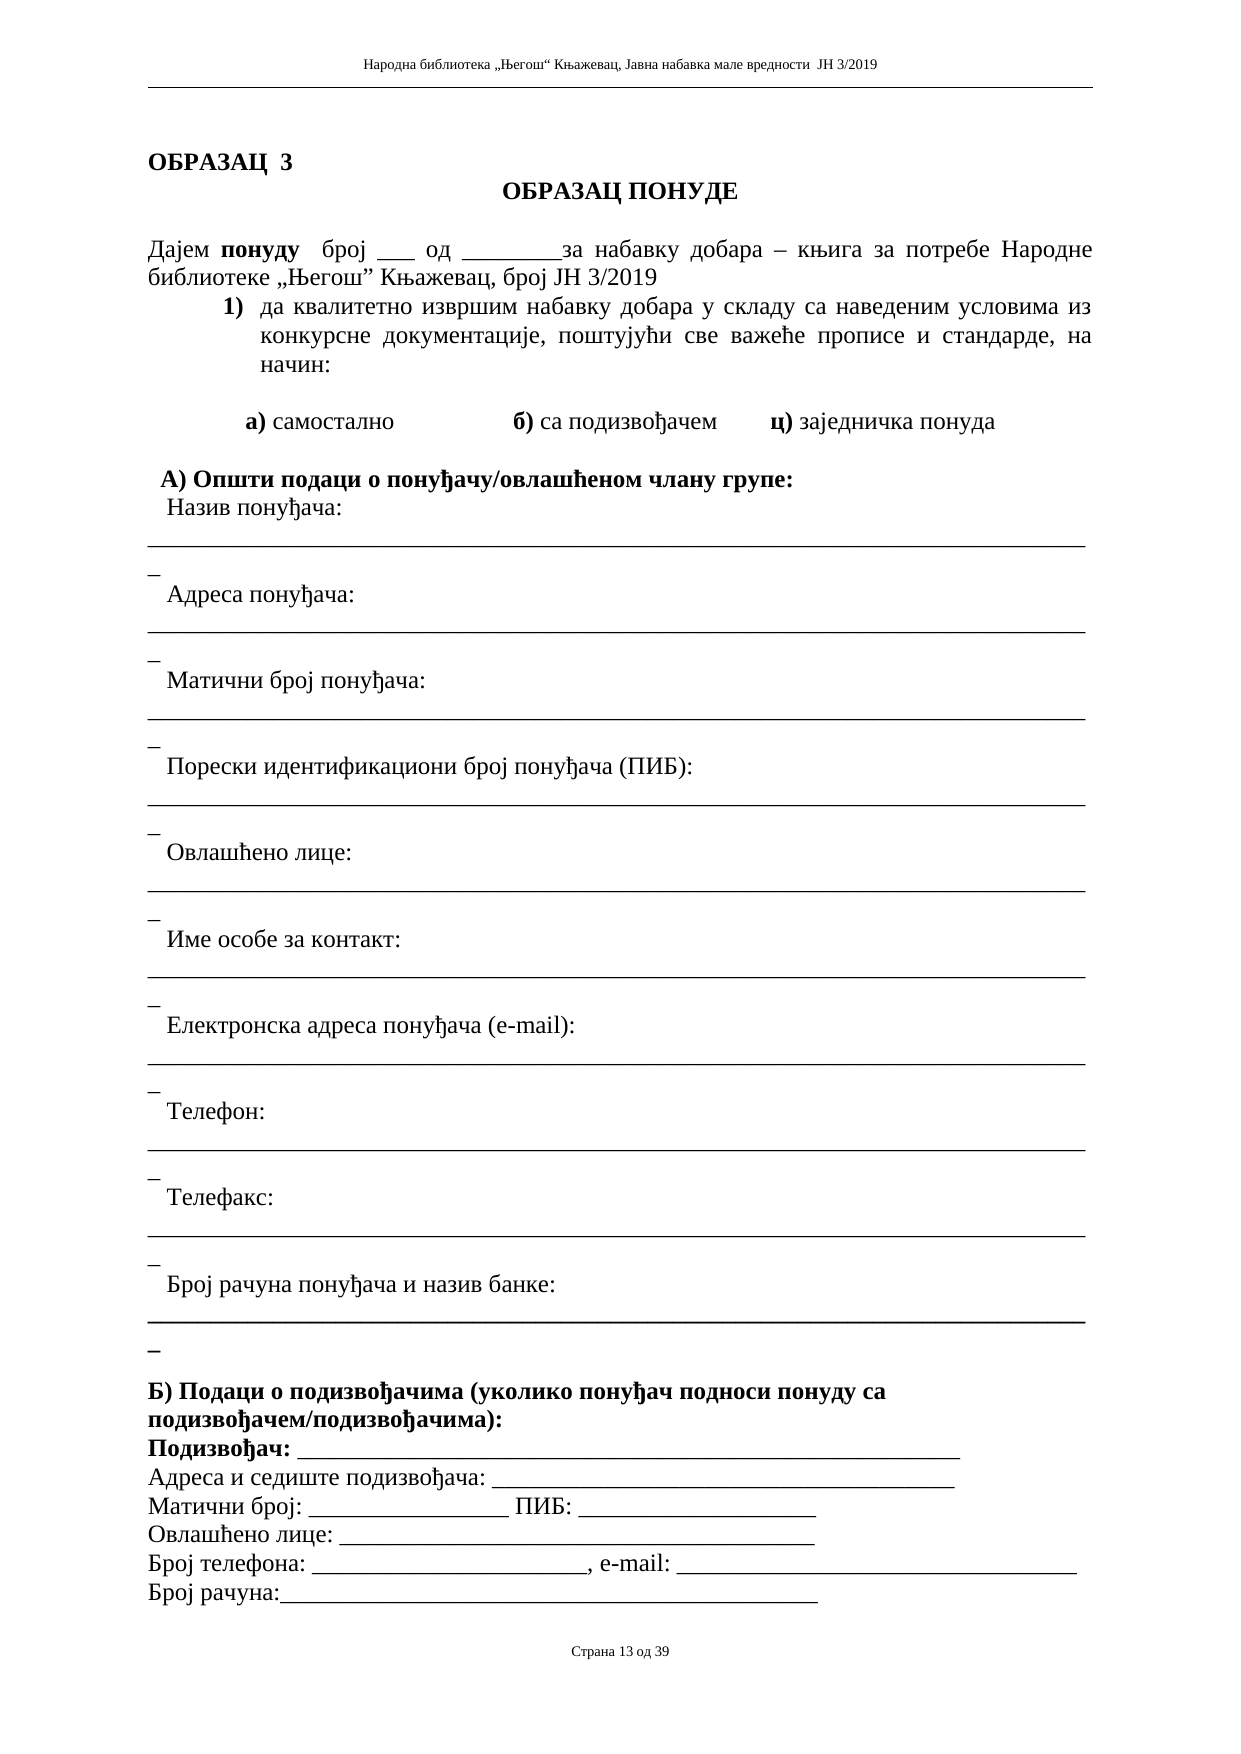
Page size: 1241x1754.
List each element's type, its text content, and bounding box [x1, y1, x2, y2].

text ____________________________________________________________________________ [148, 866, 1093, 924]
text Матични број: ________________ ПИБ: ___________________ [148, 1491, 1093, 1519]
text Телефакс: [148, 1182, 1093, 1211]
text Подизвођач: _____________________________________________________ [148, 1433, 1093, 1462]
text ____________________________________________________________________________ [148, 1125, 1093, 1182]
text Број телефона: ______________________, e-mail: ________________________________ [148, 1548, 1093, 1577]
text Б) Подаци о подизвођачима (уколико понуђач подноси понуду са подизвођачем/подизвођачима): [148, 1376, 1093, 1433]
text Порески идентификациони број понуђача (ПИБ): [148, 751, 1093, 780]
text Адреса понуђача: [148, 579, 1093, 607]
text Име особе за контакт: [148, 924, 1093, 952]
text ОБРАЗАЦ ПОНУДЕ [148, 176, 1093, 205]
text ____________________________________________________________________________ [148, 694, 1093, 751]
text а) самостално б) са подизвођачем ц) заједничка понуда [148, 406, 1093, 435]
text Адреса и седиште подизвођача: _____________________________________ [148, 1462, 1093, 1491]
text ____________________________________________________________________________ [148, 607, 1093, 665]
text А) Општи подаци о понуђачу/овлашћеном члану групе: [148, 464, 1093, 492]
text ____________________________________________________________________________ [148, 1297, 1093, 1355]
text Овлашћено лице: [148, 837, 1093, 866]
text Овлашћено лице: ______________________________________ [148, 1519, 1093, 1548]
text ОБРАЗАЦ 3 [148, 147, 1093, 176]
text ____________________________________________________________________________ [148, 1211, 1093, 1269]
text Дајем понуду број ___ од ________за набавку добара – књига за потребе Народне библиотеке „Његош” Књажевац, број ЈН 3/2019 [148, 234, 1093, 291]
text ____________________________________________________________________________ [148, 1039, 1093, 1096]
text ____________________________________________________________________________ [148, 780, 1093, 837]
text Матични број понуђача: [148, 665, 1093, 694]
text Назив понуђача: [148, 492, 1093, 521]
text Број рачуна понуђача и назив банке: [148, 1269, 1093, 1297]
text Број рачуна:___________________________________________ [148, 1577, 1093, 1606]
list да квалитетно извршим набавку добара у складу са наведеним условима из конкурсне документације, поштујући све важеће прописе и стандарде, на начин: [223, 291, 1093, 377]
text Tелефон: [148, 1096, 1093, 1125]
text ____________________________________________________________________________ [148, 521, 1093, 579]
text ____________________________________________________________________________ [148, 952, 1093, 1010]
text Електронска адреса понуђача (e-mail): [148, 1010, 1093, 1039]
